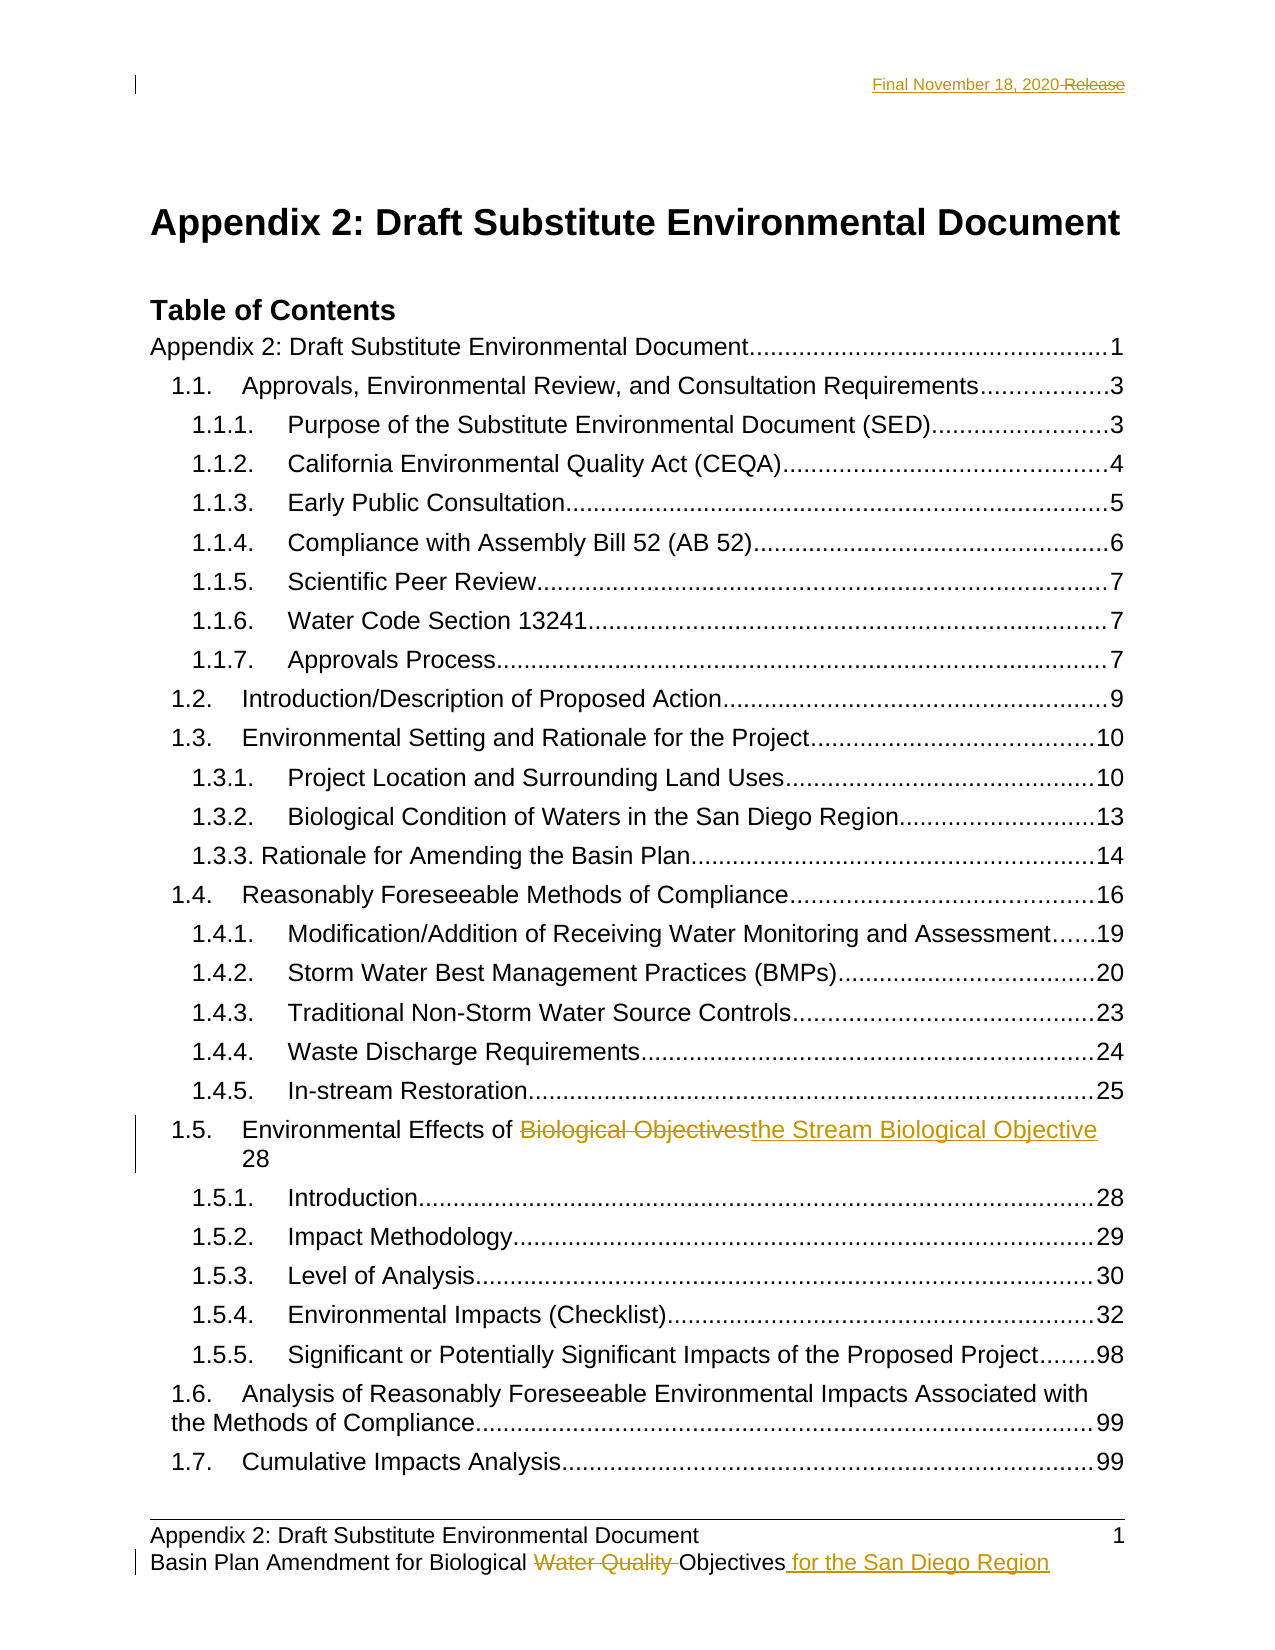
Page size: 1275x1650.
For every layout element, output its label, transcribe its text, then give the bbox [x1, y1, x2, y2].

subtitle Appendix 2: Draft Substitute Environmental Document [150, 200, 1125, 243]
